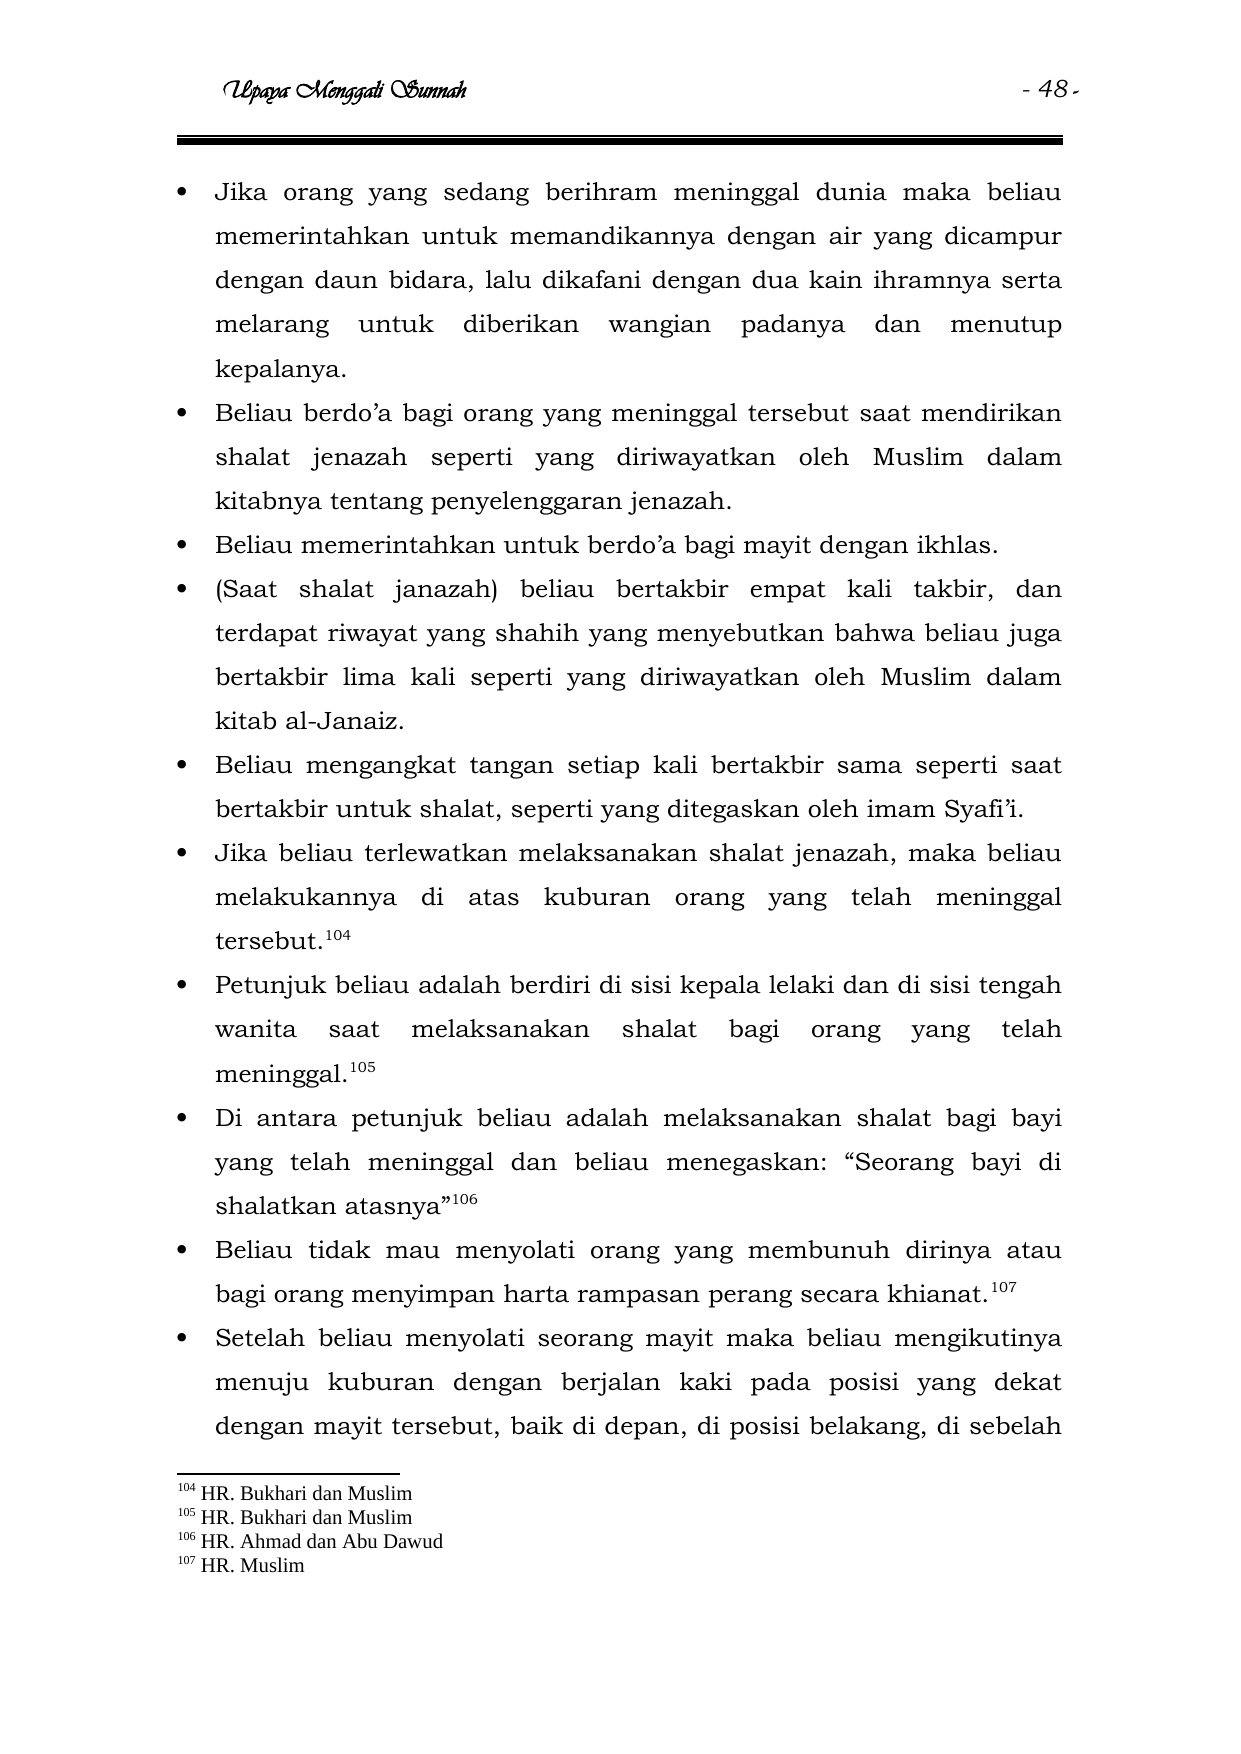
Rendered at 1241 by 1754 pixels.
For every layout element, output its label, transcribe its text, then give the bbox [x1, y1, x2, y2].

list Di antara petunjuk beliau adalah melaksanakan shalat bagi bayi yang telah meninggal dan beliau menegaskan: “Seorang bayi di shalatkan atasnya” [177, 1102, 1063, 1220]
list Beliau memerintahkan untuk berdo’a bagi mayit dengan ikhlas. [177, 530, 1063, 559]
list (Saat shalat janazah) beliau bertakbir empat kali takbir, dan terdapat riwayat yang shahih yang menyebutkan bahwa beliau juga bertakbir kali seperti yang diriwayatkan oleh Muslim dalam kitab al-Janaiz. [177, 574, 1063, 735]
list Beliau berdo’a bagi orang yang meninggal tersebut saat mendirikan shalat jenazah seperti yang diriwayatkan oleh Muslim dalam kitabnya tentang penyelenggaran jenazah. [177, 397, 1063, 515]
list Jika beliau terlewatkan melaksanakan shalat jenazah, maka beliau melakukannya di atas kuburan orang yang telah meninggal tersebut. [177, 838, 1063, 956]
list Beliau tidak mau menyolati orang yang membunuh dirinya atau bagi orang menyimpan harta rampasan perang secara khianat. [177, 1235, 1063, 1308]
list Petunjuk beliau adalah berdiri di sisi kepala lelaki dan di sisi tengah wanita saat melaksanakan shalat bagi orang yang telah meninggal. [177, 970, 1063, 1088]
list Jika orang yang sedang berihram meninggal dunia maka beliau memerintahkan untuk memandikannya dengan air yang dicampur dengan daun bidara, lalu dikafani dengan dua kain ihramnya serta melarang untuk diberikan wangian padanya dan menutup kepalanya. [177, 177, 1063, 383]
list Beliau mengangkat tangan setiap kali bertakbir sama seperti saat bertakbir untuk shalat, seperti yang ditegaskan oleh imam Syafi’i. [177, 750, 1063, 823]
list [177, 1323, 1063, 1440]
